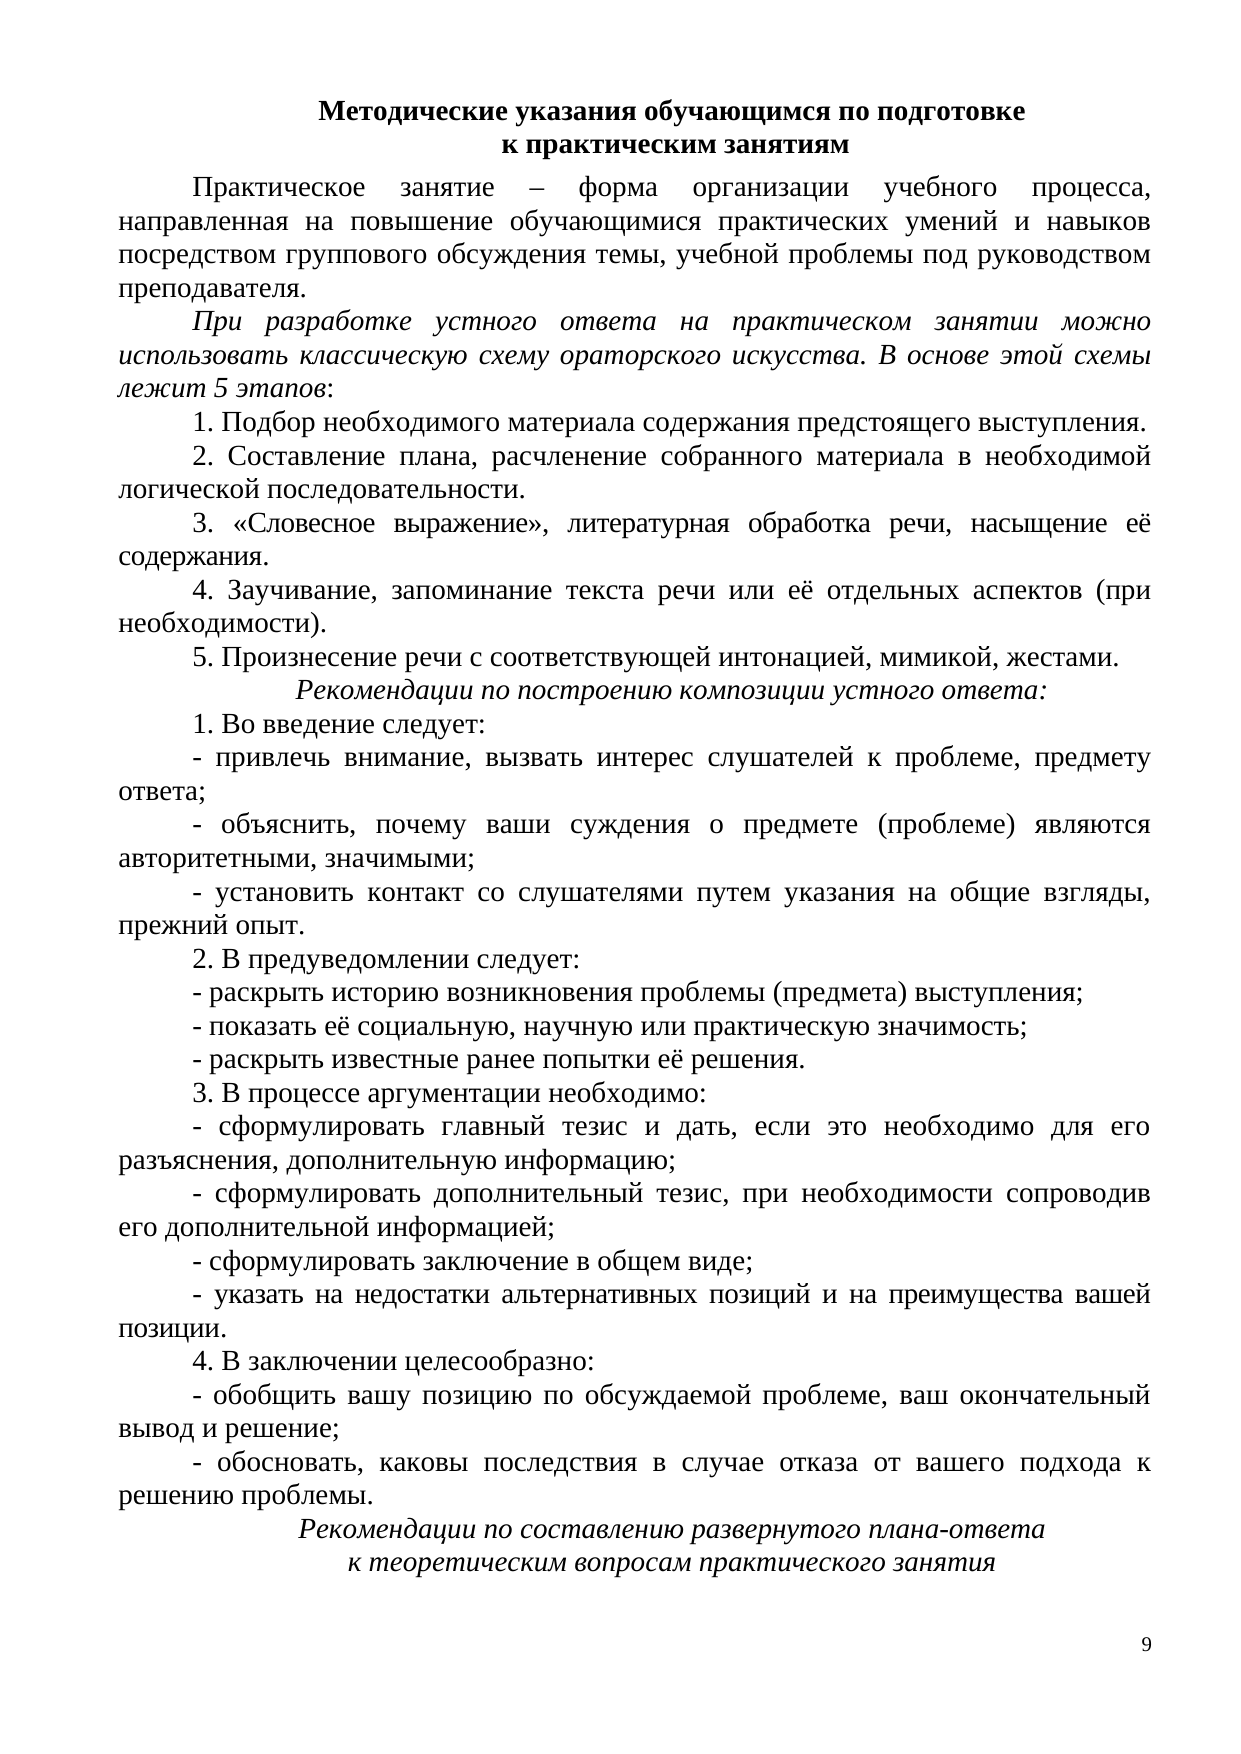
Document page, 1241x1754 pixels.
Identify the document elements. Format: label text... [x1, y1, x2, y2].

text - объяснить, почему ваши суждения о предмете (проблеме) являются авторитетными, значимыми; [118, 807, 1152, 874]
text 3. «Словесное выражение», литературная обработка речи, насыщение её содержания. [118, 505, 1152, 572]
text - раскрыть известные ранее попытки её решения. [118, 1041, 1152, 1075]
text - сформулировать дополнительный тезис, при необходимости сопроводив его дополнительной информацией; [118, 1176, 1152, 1243]
text 1. Подбор необходимого материала содержания предстоящего выступления. [118, 404, 1152, 438]
text Практическое занятие – форма организации учебного процесса, направленная на повышение обучающимися практических умений и навыков посредством группового обсуждения темы, учебной проблемы под руководством преподавателя. [118, 169, 1152, 303]
text 2. Составление плана, расчленение собранного материала в необходимой логической последовательности. [118, 438, 1152, 505]
text к теоретическим вопросам практического занятия [118, 1544, 1152, 1578]
text - обобщить вашу позицию по обсуждаемой проблеме, ваш окончательный вывод и решение; [118, 1377, 1152, 1444]
text - привлечь внимание, вызвать интерес слушателей к проблеме, предмету ответа; [118, 739, 1152, 807]
text к практическим занятиям [118, 126, 1152, 160]
text - раскрыть историю возникновения проблемы (предмета) выступления; [118, 974, 1152, 1008]
text Методические указания обучающимся по подготовке [118, 93, 1152, 126]
text 4. Заучивание, запоминание текста речи или её отдельных аспектов (при необходимости). [118, 572, 1152, 639]
text - обосновать, каковы последствия в случае отказа от вашего подхода к решению проблемы. [118, 1444, 1152, 1511]
text При разработке устного ответа на практическом занятии можно использовать классическую схему ораторского искусства. В основе этой схемы лежит 5 этапов: [118, 303, 1152, 404]
text 3. В процессе аргументации необходимо: [118, 1075, 1152, 1108]
text - сформулировать заключение в общем виде; [118, 1243, 1152, 1276]
text - указать на недостатки альтернативных позиций и на преимущества вашей позиции. [118, 1276, 1152, 1343]
text - сформулировать главный тезис и дать, если это необходимо для его разъяснения, дополнительную информацию; [118, 1108, 1152, 1176]
text 2. В предуведомлении следует: [118, 941, 1152, 974]
text Рекомендации по построению композиции устного ответа: [118, 672, 1152, 706]
text 5. Произнесение речи с соответствующей интонацией, мимикой, жестами. [118, 639, 1152, 672]
text 1. Во введение следует: [118, 706, 1152, 739]
text - показать её социальную, научную или практическую значимость; [118, 1008, 1152, 1041]
text 4. В заключении целесообразно: [118, 1343, 1152, 1377]
text Рекомендации по составлению развернутого плана-ответа [118, 1511, 1152, 1544]
text - установить контакт со слушателями путем указания на общие взгляды, прежний опыт. [118, 874, 1152, 941]
